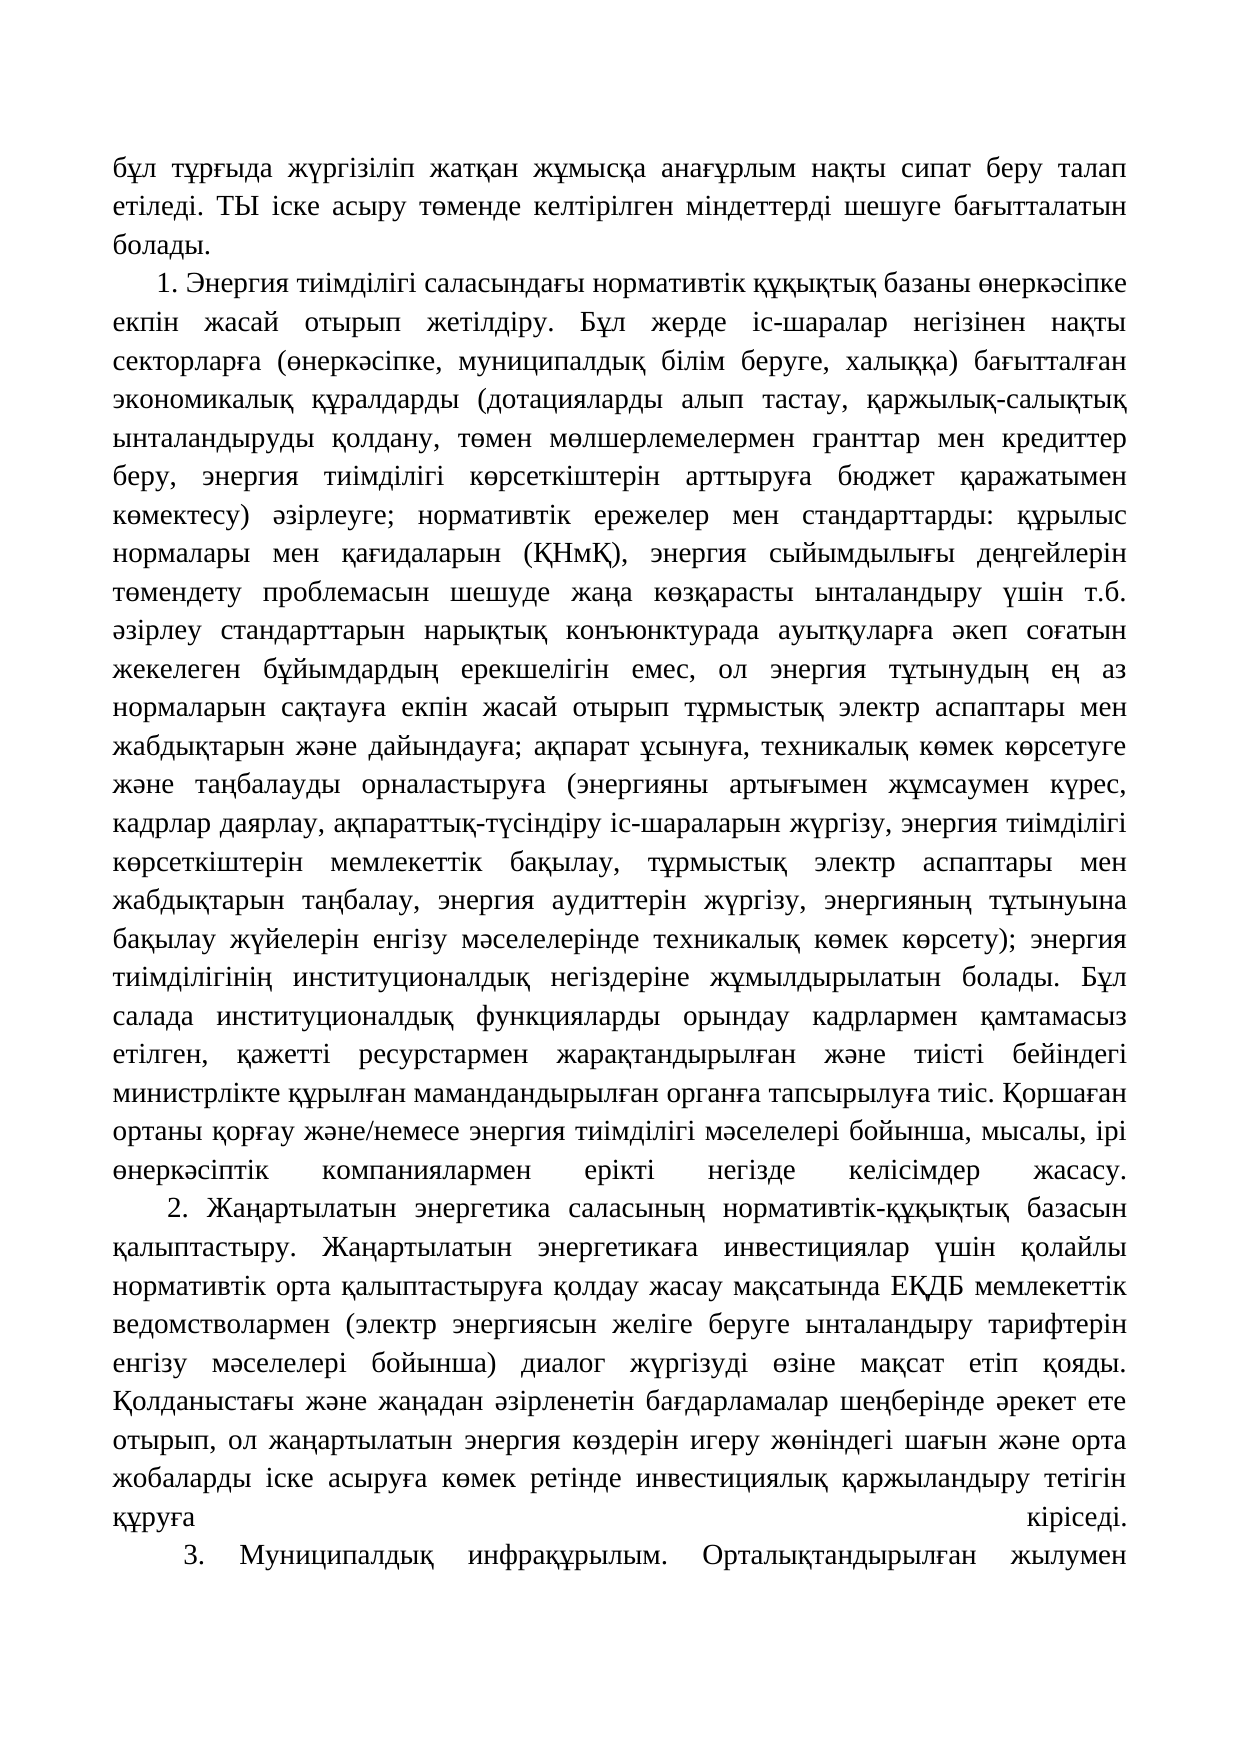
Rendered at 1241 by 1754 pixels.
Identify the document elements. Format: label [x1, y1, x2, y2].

text [112, 150, 1128, 1571]
